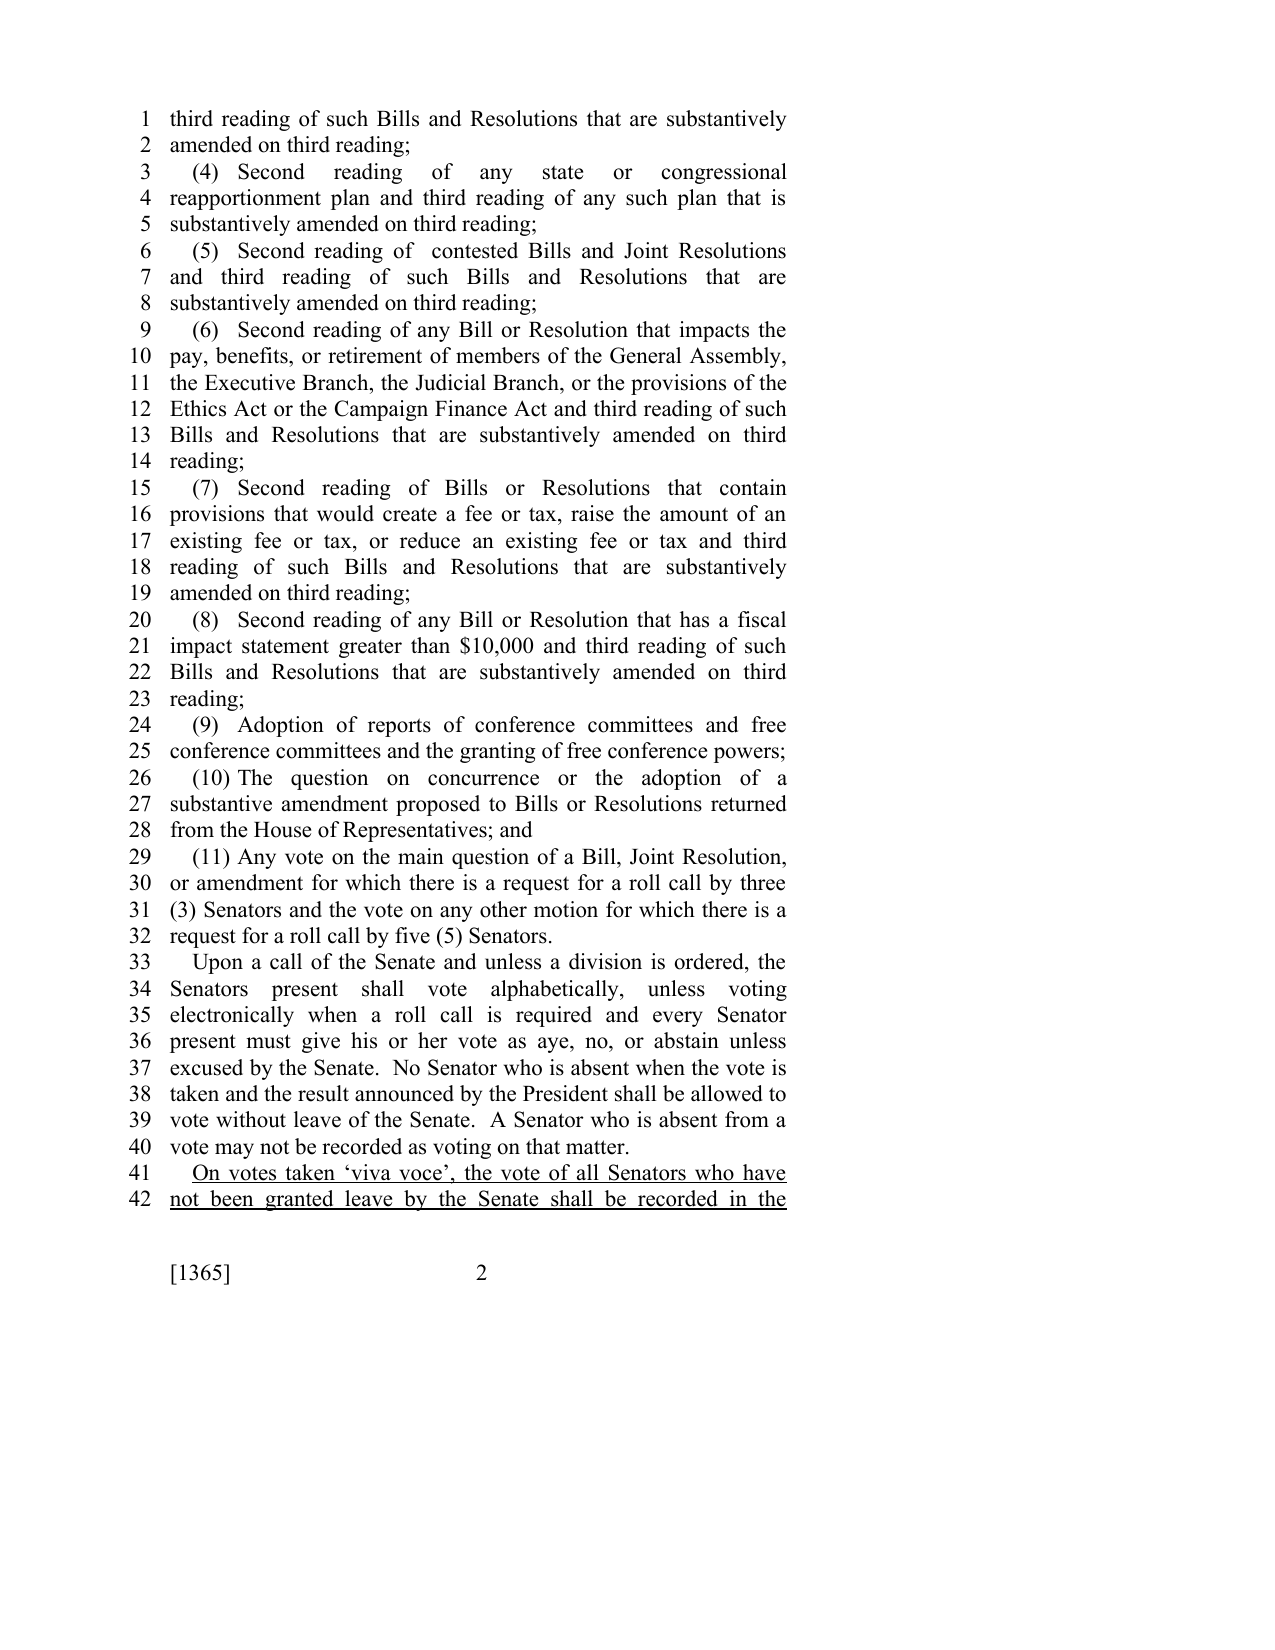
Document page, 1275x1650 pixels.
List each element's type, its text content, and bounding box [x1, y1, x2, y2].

text (9) Adoption of reports of conference committees and free conference committees and the granting of free conference powers; [169, 711, 787, 764]
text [169, 105, 787, 158]
text (7) Second reading of Bills or Resolutions that contain provisions that would create a fee or tax, raise the amount of an existing fee or tax, or reduce an existing fee or tax and third reading of such Bills and Resolutions that are substantively amended on third reading; [169, 474, 787, 606]
text (5) Second reading of contested Bills and Joint Resolutions and third reading of such Bills and Resolutions that are substantively amended on third reading; [169, 237, 787, 316]
text (11) Any vote on the main question of a Bill, Joint Resolution, or amendment for which there is a request for a roll call by three (3) Senators and the vote on any other motion for which there is a request for a roll call by five (5) Senators. [169, 843, 787, 948]
text (4) Second reading of any state or congressional reapportionment plan and third reading of any such plan that is substantively amended on third reading; [169, 158, 787, 237]
text (10) The question on concurrence or the adoption of a substantive amendment proposed to Bills or Resolutions returned from the House of Representatives; and [169, 764, 787, 843]
text (8) Second reading of any Bill or Resolution that has a fiscal impact statement greater than $10,000 and third reading of such Bills and Resolutions that are substantively amended on third reading; [169, 606, 787, 711]
text (6) Second reading of any Bill or Resolution that impacts the pay, benefits, or retirement of members of the General Assembly, the Executive Branch, the Judicial Branch, or the provisions of the Ethics Act or the Campaign Finance Act and third reading of such Bills and Resolutions that are substantively amended on third reading; [169, 316, 787, 474]
text Upon a call of the Senate and unless a division is ordered, the Senators present shall vote alphabetically, unless voting electronically when a roll call is required and every Senator present must give his or her vote as aye, no, or abstain unless excused by the Senate. No Senator who is absent when the vote is taken and the result announced by the President shall be allowed to vote without leave of the Senate. A Senator who is absent from a vote may not be recorded as voting on that matter. [169, 948, 787, 1159]
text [169, 1159, 787, 1208]
